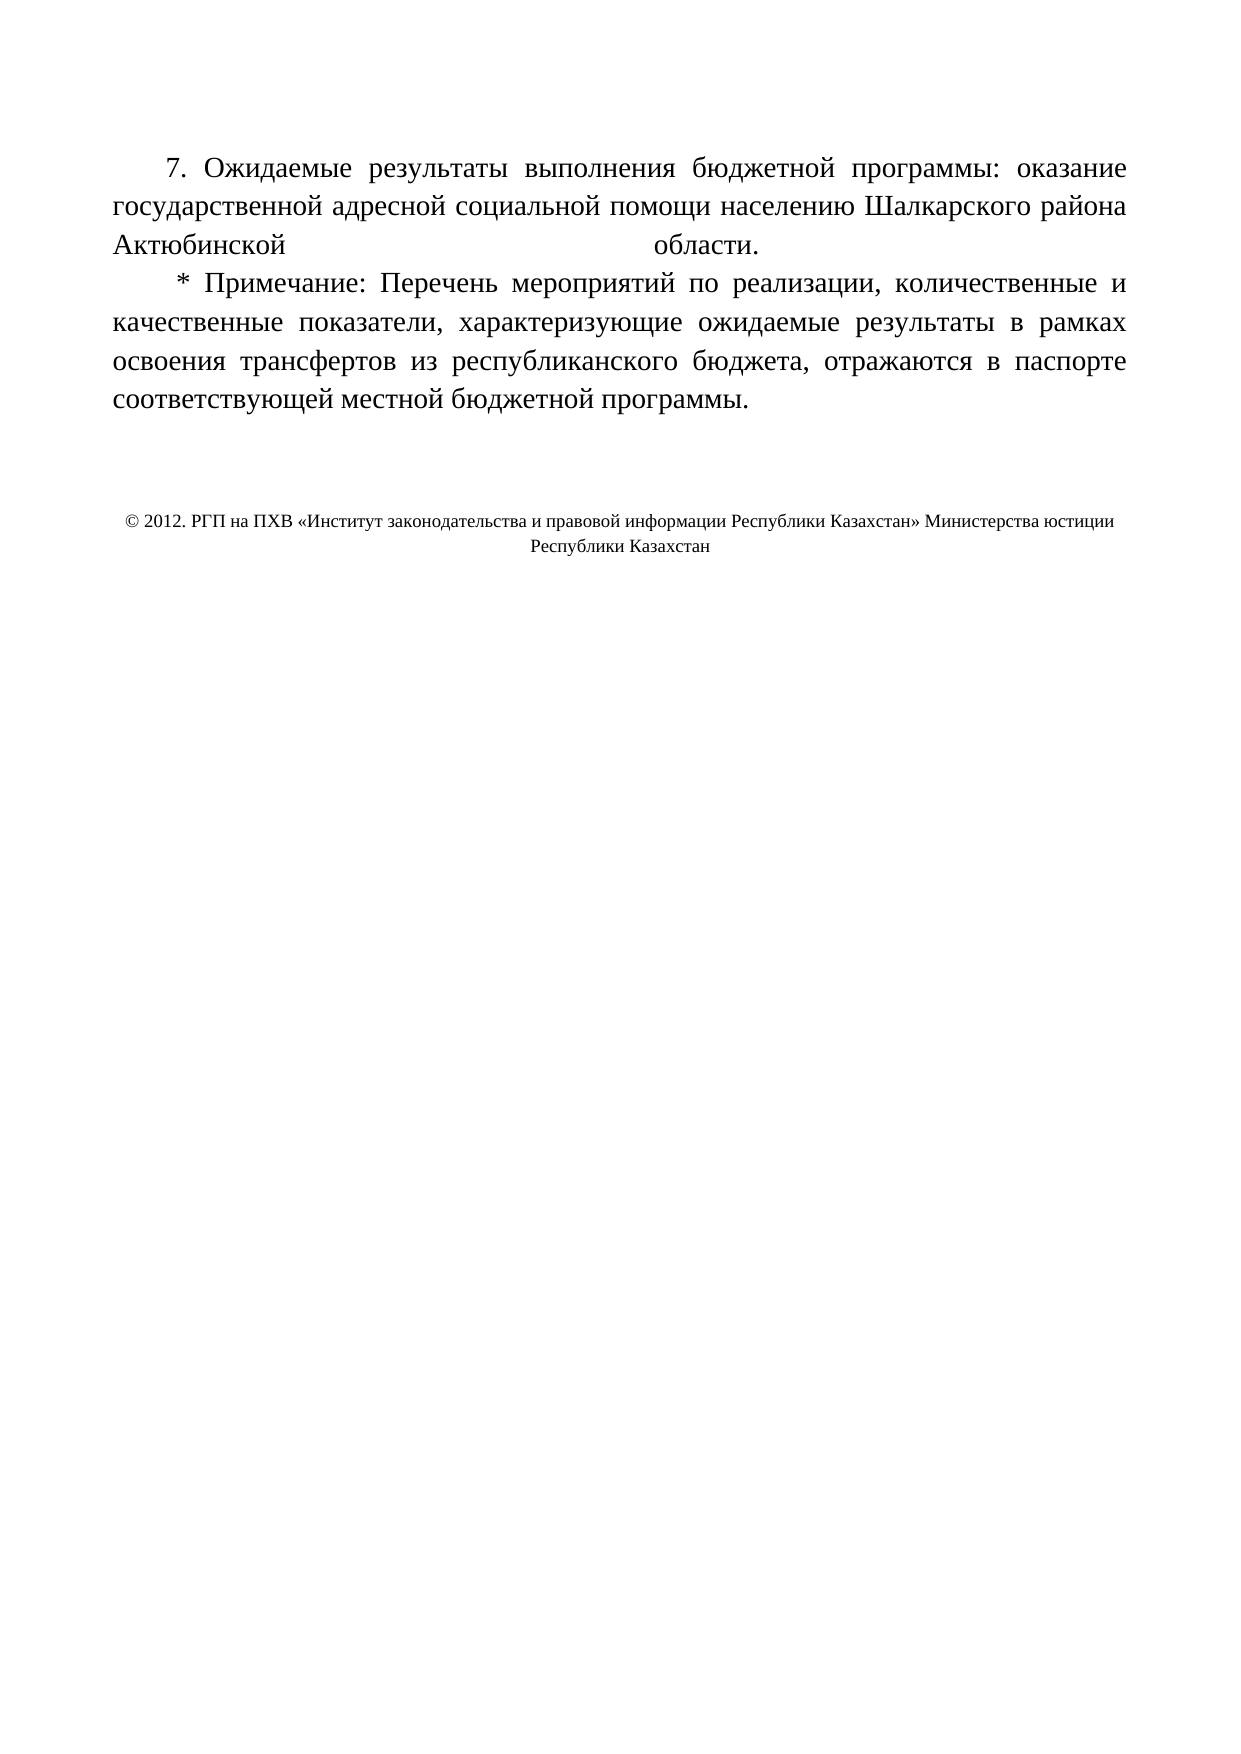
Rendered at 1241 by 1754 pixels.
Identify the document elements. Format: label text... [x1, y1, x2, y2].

text 7. Ожидаемые результаты выполнения бюджетной программы: оказание государственной адресной социальной помощи населению Шалкарского района Актюбинской области. * Примечание: Перечень мероприятий по реализации, количественные и качественные показатели, характеризующие ожидаемые результаты в рамках освоения трансфертов из республиканского бюджета, отражаются в паспорте соответствующей местной бюджетной программы. [112, 150, 1128, 415]
text © 2012. РГП на ПХВ «Институт законодательства и правовой информации Республики Казахстан» Министерства юстиции Республики Казахстан [112, 510, 1128, 557]
